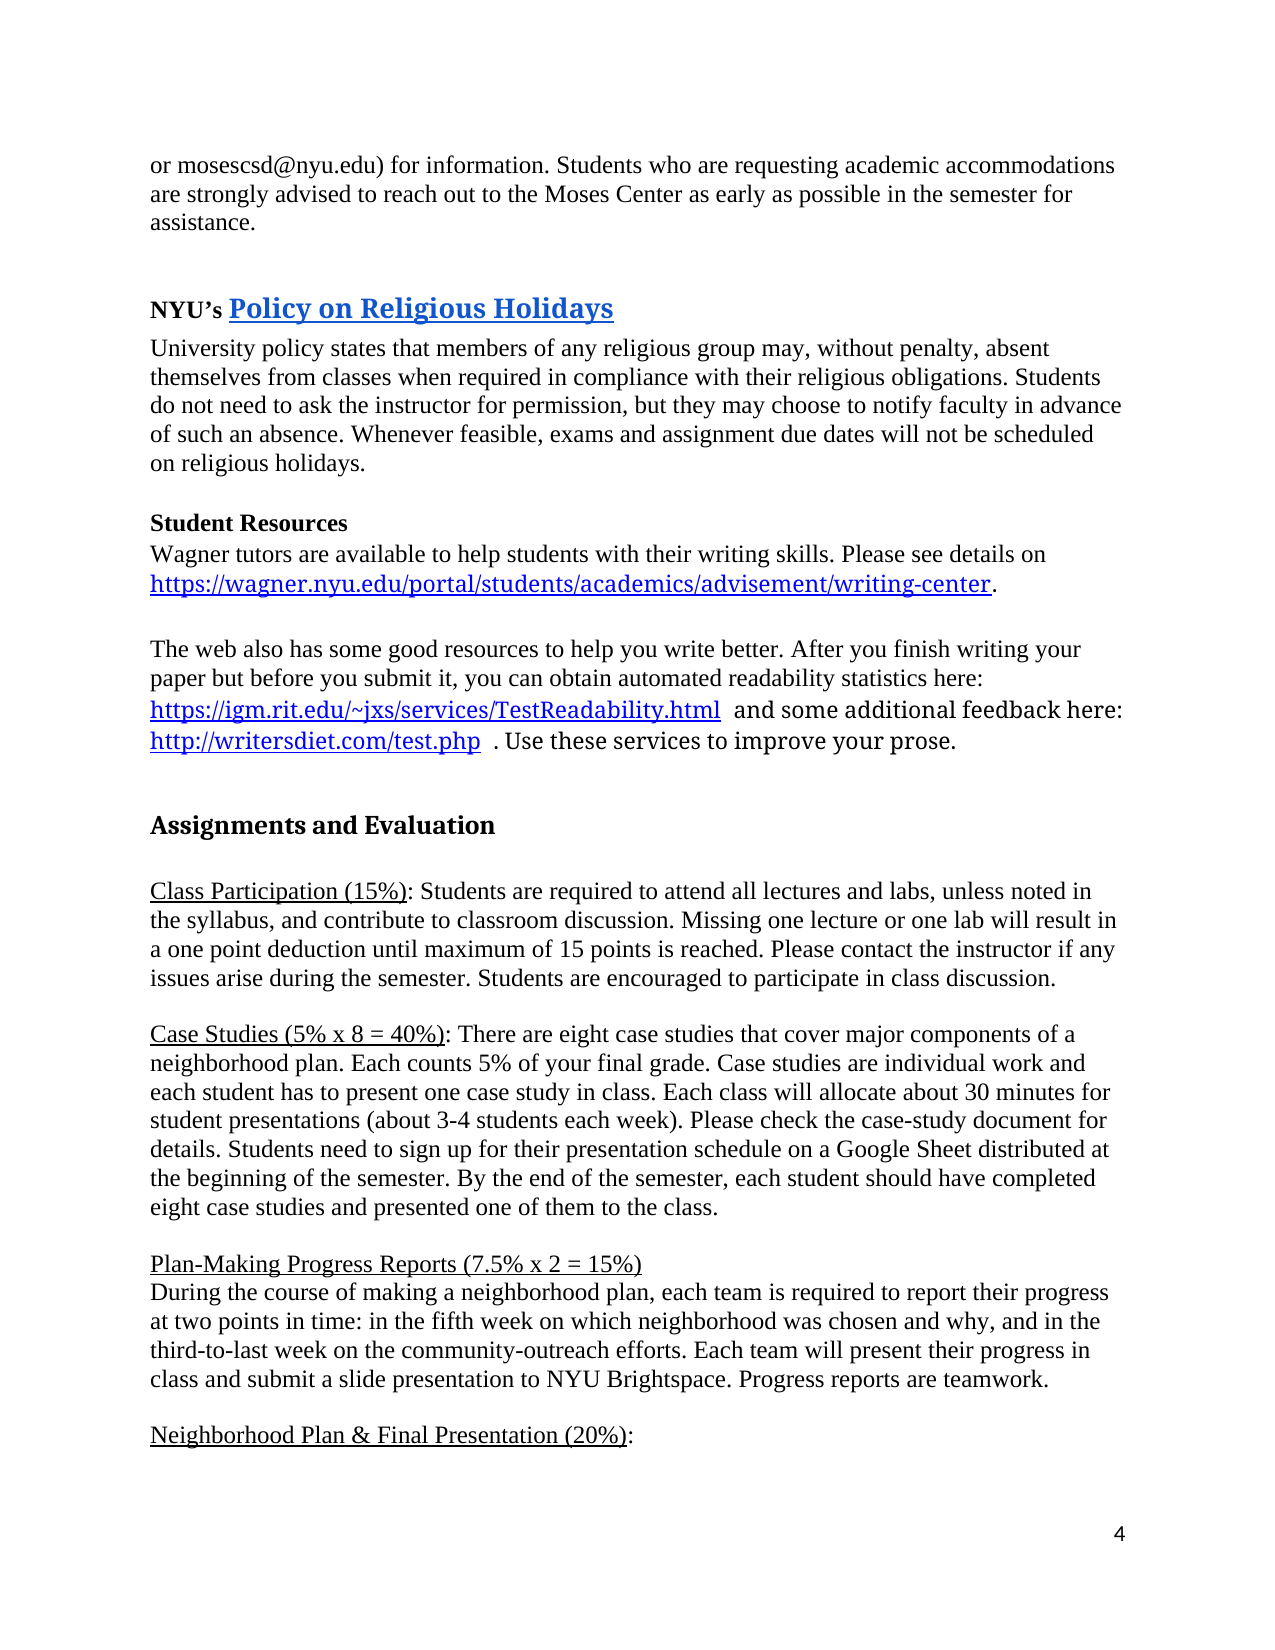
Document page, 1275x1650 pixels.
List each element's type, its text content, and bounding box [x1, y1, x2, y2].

text https://igm.rit.edu/~jxs/services/TestReadability.html and some additional feedback here: http://writersdiet.com/test.php . Use these services to improve your prose. [150, 694, 1125, 756]
text During the course of making a neighborhood plan, each team is required to report their progress at two points in time: in the fifth week on which neighborhood was chosen and why, and in the third-to-last week on the community-outreach efforts. Each team will present their progress in class and submit a slide presentation to NYU Brightspace. Progress reports are teamwork. [150, 1277, 1125, 1392]
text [150, 150, 1125, 236]
subtitle NYU’s Policy on Religious Holidays [150, 290, 1125, 327]
text Neighborhood Plan & Final Presentation (20%): [150, 1420, 1125, 1449]
text University policy states that members of any religious group may, without penalty, absent themselves from classes when required in compliance with their religious obligations. Students do not need to ask the instructor for permission, but they may choose to notify faculty in advance of such an absence. Whenever feasible, exams and assignment due dates will not be scheduled on religious holidays. [150, 333, 1125, 477]
text The web also has some good resources to help you write better. After you finish writing your paper but before you submit it, you can obtain automated readability statistics here: [150, 634, 1125, 692]
subtitle Assignments and Evaluation [150, 810, 1125, 841]
text Plan-Making Progress Reports (7.5% x 2 = 15%) [150, 1249, 1125, 1277]
text Wagner tutors are available to help students with their writing skills. Please see details on https://wagner.nyu.edu/portal/students/academics/advisement/writing-center. [150, 539, 1125, 599]
text Case Studies (5% x 8 = 40%): There are eight case studies that cover major components of a neighborhood plan. Each counts 5% of your final grade. Case studies are individual work and each student has to present one case study in class. Each class will allocate about 30 minutes for student presentations (about 3-4 students each week). Please check the case-study document for details. Students need to sign up for their presentation schedule on a Google Sheet distributed at the beginning of the semester. By the end of the semester, each student should have completed eight case studies and presented one of them to the class. [150, 1019, 1125, 1221]
text Student Resources [150, 508, 1125, 537]
text Class Participation (15%): Students are required to attend all lectures and labs, unless noted in the syllabus, and contribute to classroom discussion. Missing one lecture or one lab will result in a one point deduction until maximum of 15 points is reached. Please contact the instructor if any issues arise during the semester. Students are encouraged to participate in class discussion. [150, 876, 1125, 991]
